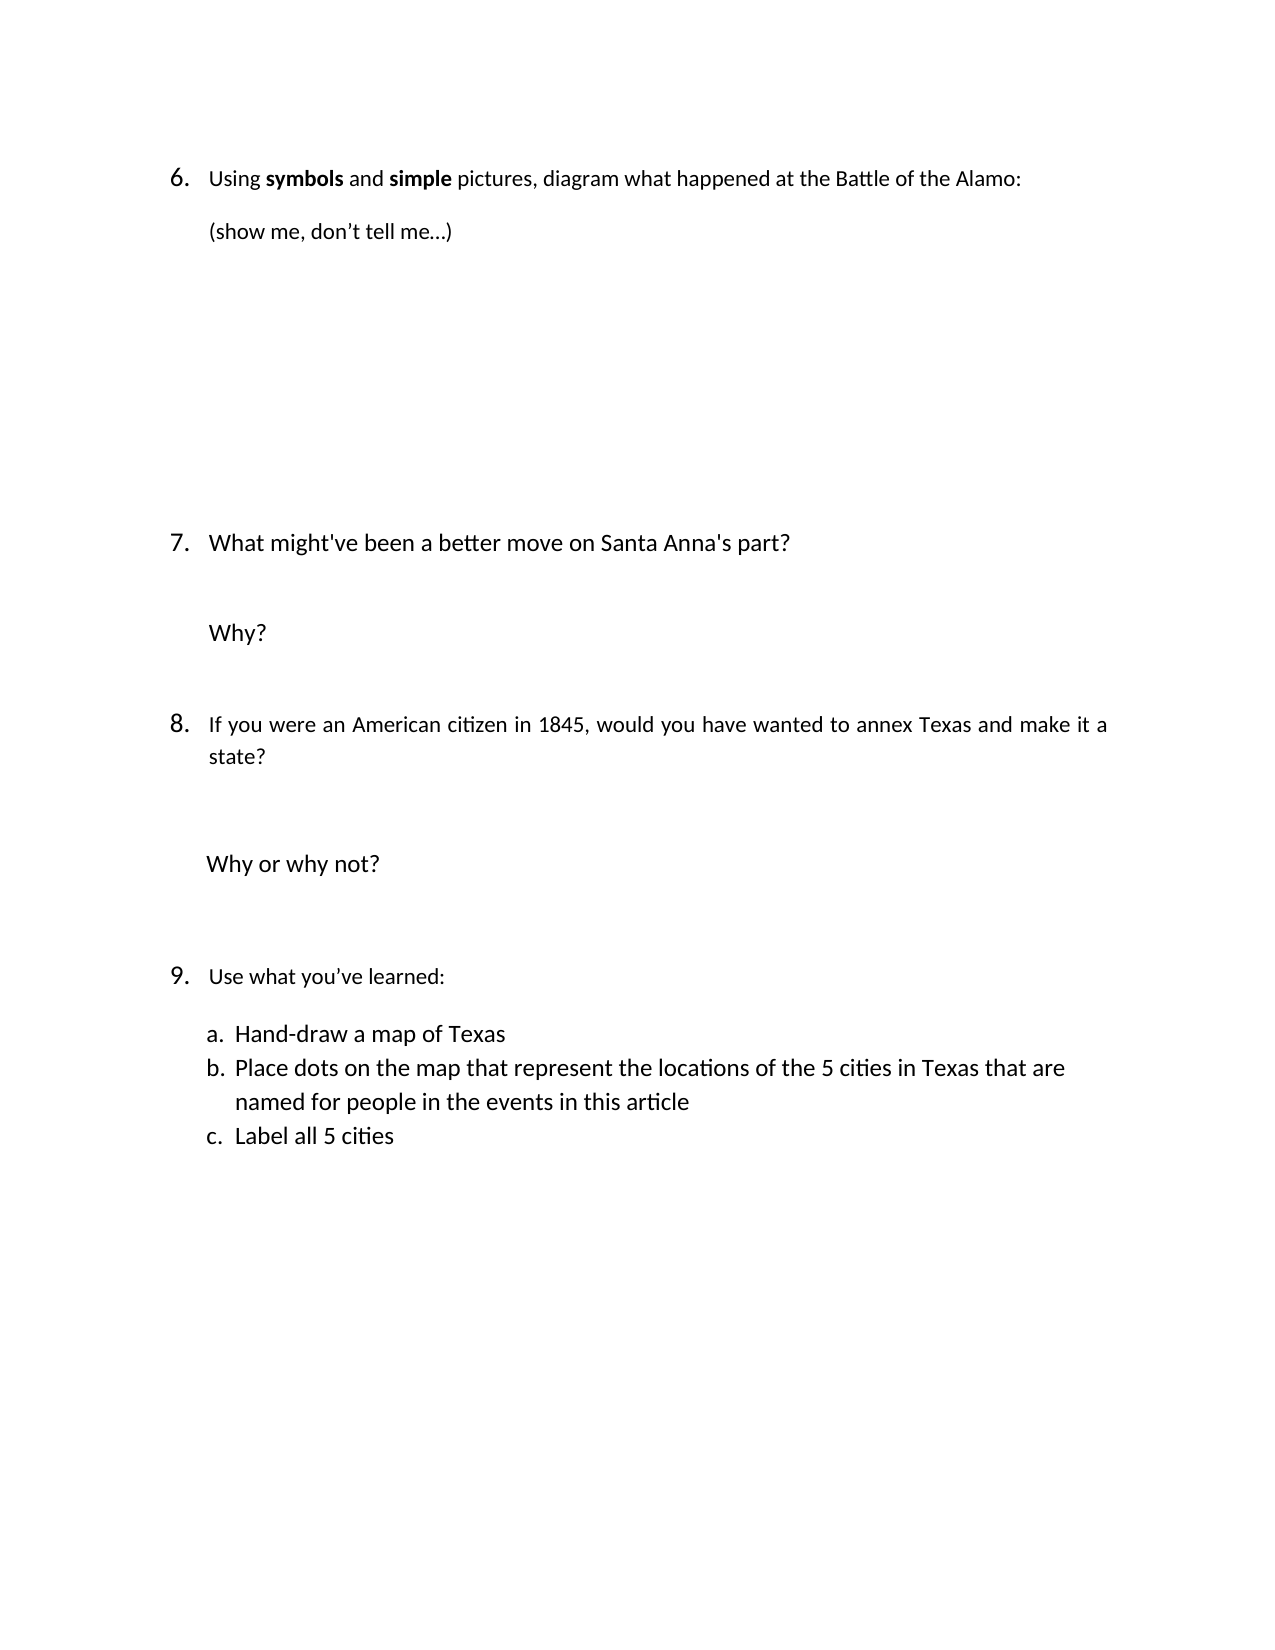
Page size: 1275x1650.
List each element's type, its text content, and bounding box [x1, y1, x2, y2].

list Using symbols and simple pictures, diagram what happened at the Battle of the Alamo: [169, 161, 1108, 193]
list If you were an American citizen in 1845, would you have wanted to annex Texas and make it a state? [169, 706, 1108, 771]
list Label all 5 cities [206, 1120, 1111, 1151]
text (show me, don’t tell me…) [209, 217, 1108, 245]
text Why or why not? [206, 848, 1111, 879]
list Use what you’ve learned: [169, 958, 1108, 991]
list Hand-draw a map of Texas [206, 1018, 1111, 1048]
list What might've been a better move on Santa Anna's part? [169, 525, 1108, 558]
list Place dots on the map that represent the locations of the 5 cities in Texas that are named for people in the events in this article [206, 1052, 1111, 1116]
text Why? [209, 617, 1108, 647]
